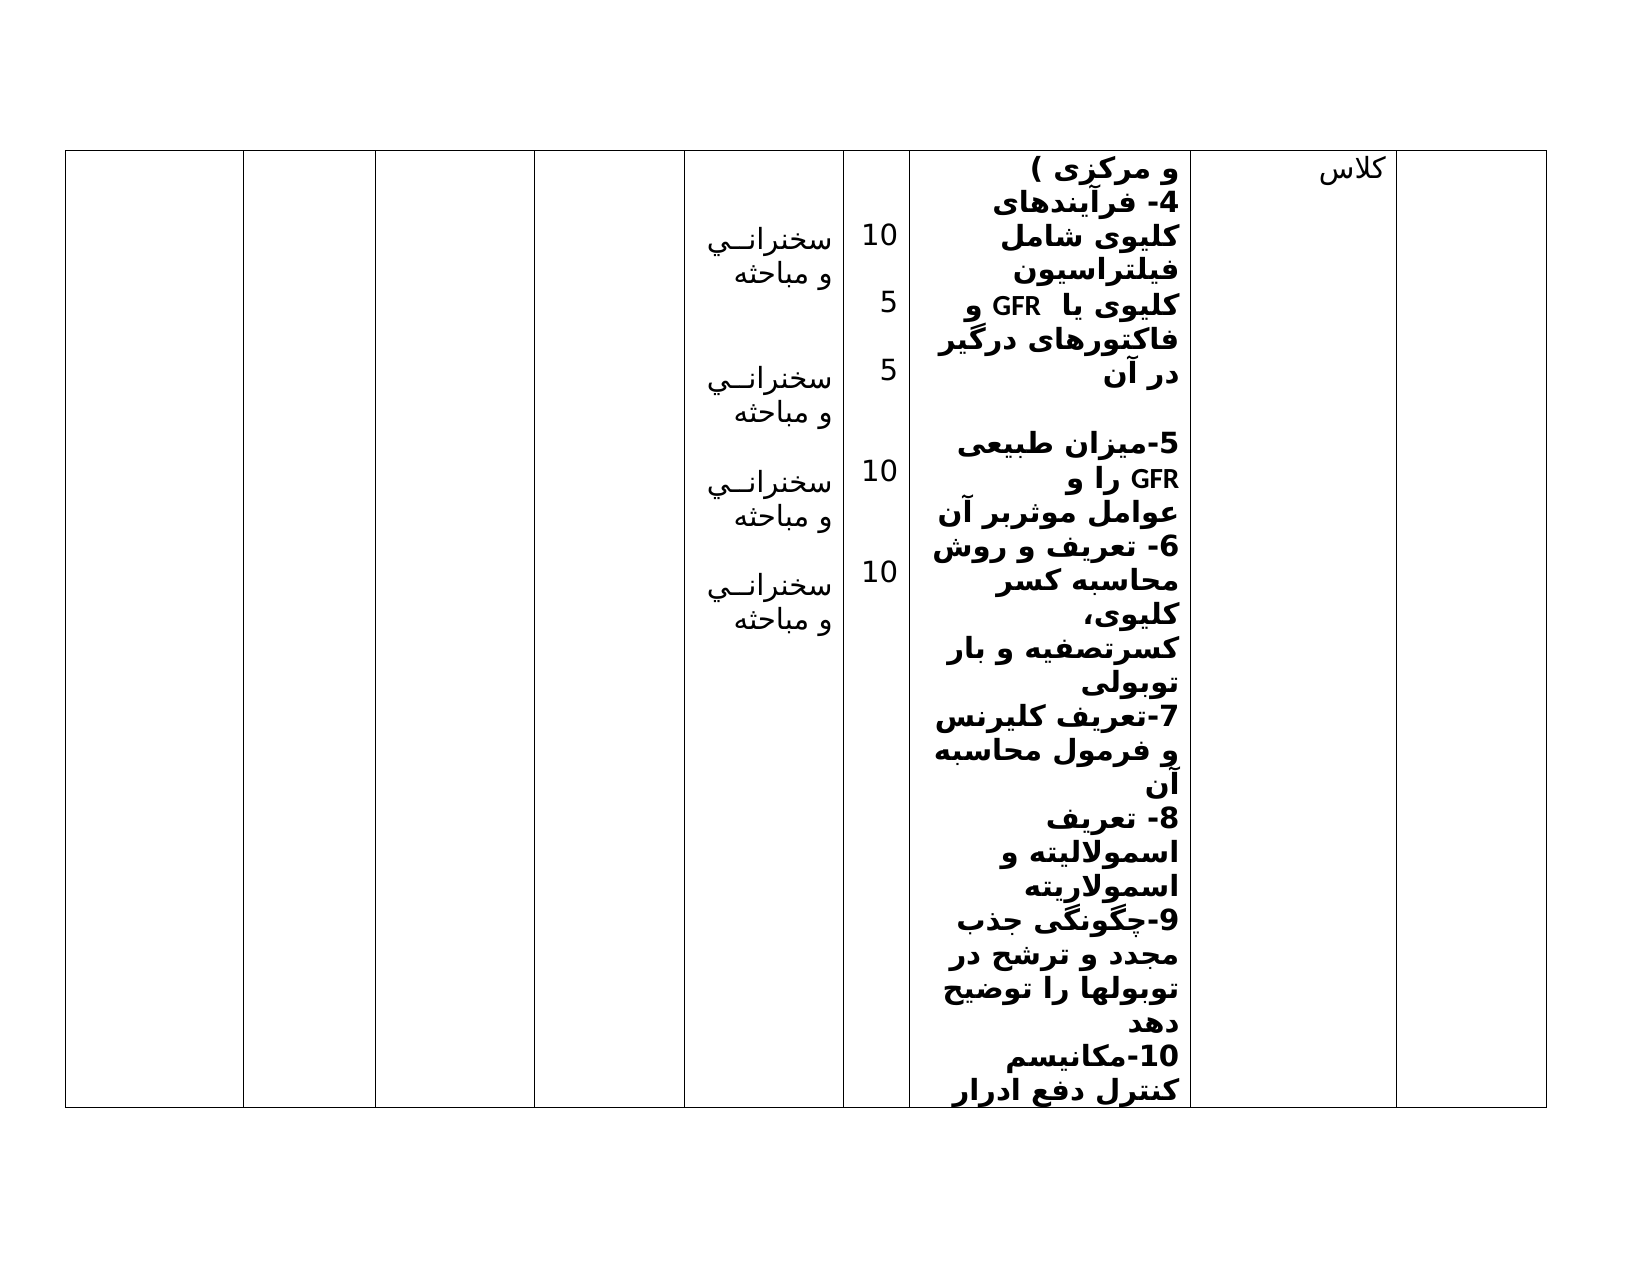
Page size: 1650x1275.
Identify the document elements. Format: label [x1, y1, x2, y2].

table_cell [66, 151, 243, 1107]
table_cell [376, 151, 534, 1107]
table_cell [244, 151, 375, 1107]
table_cell [910, 151, 1190, 1107]
table_cell [535, 151, 684, 1107]
table_cell [685, 151, 843, 1107]
table_cell [1191, 151, 1396, 1107]
table_cell [1397, 151, 1546, 1107]
table_cell [844, 151, 909, 1107]
